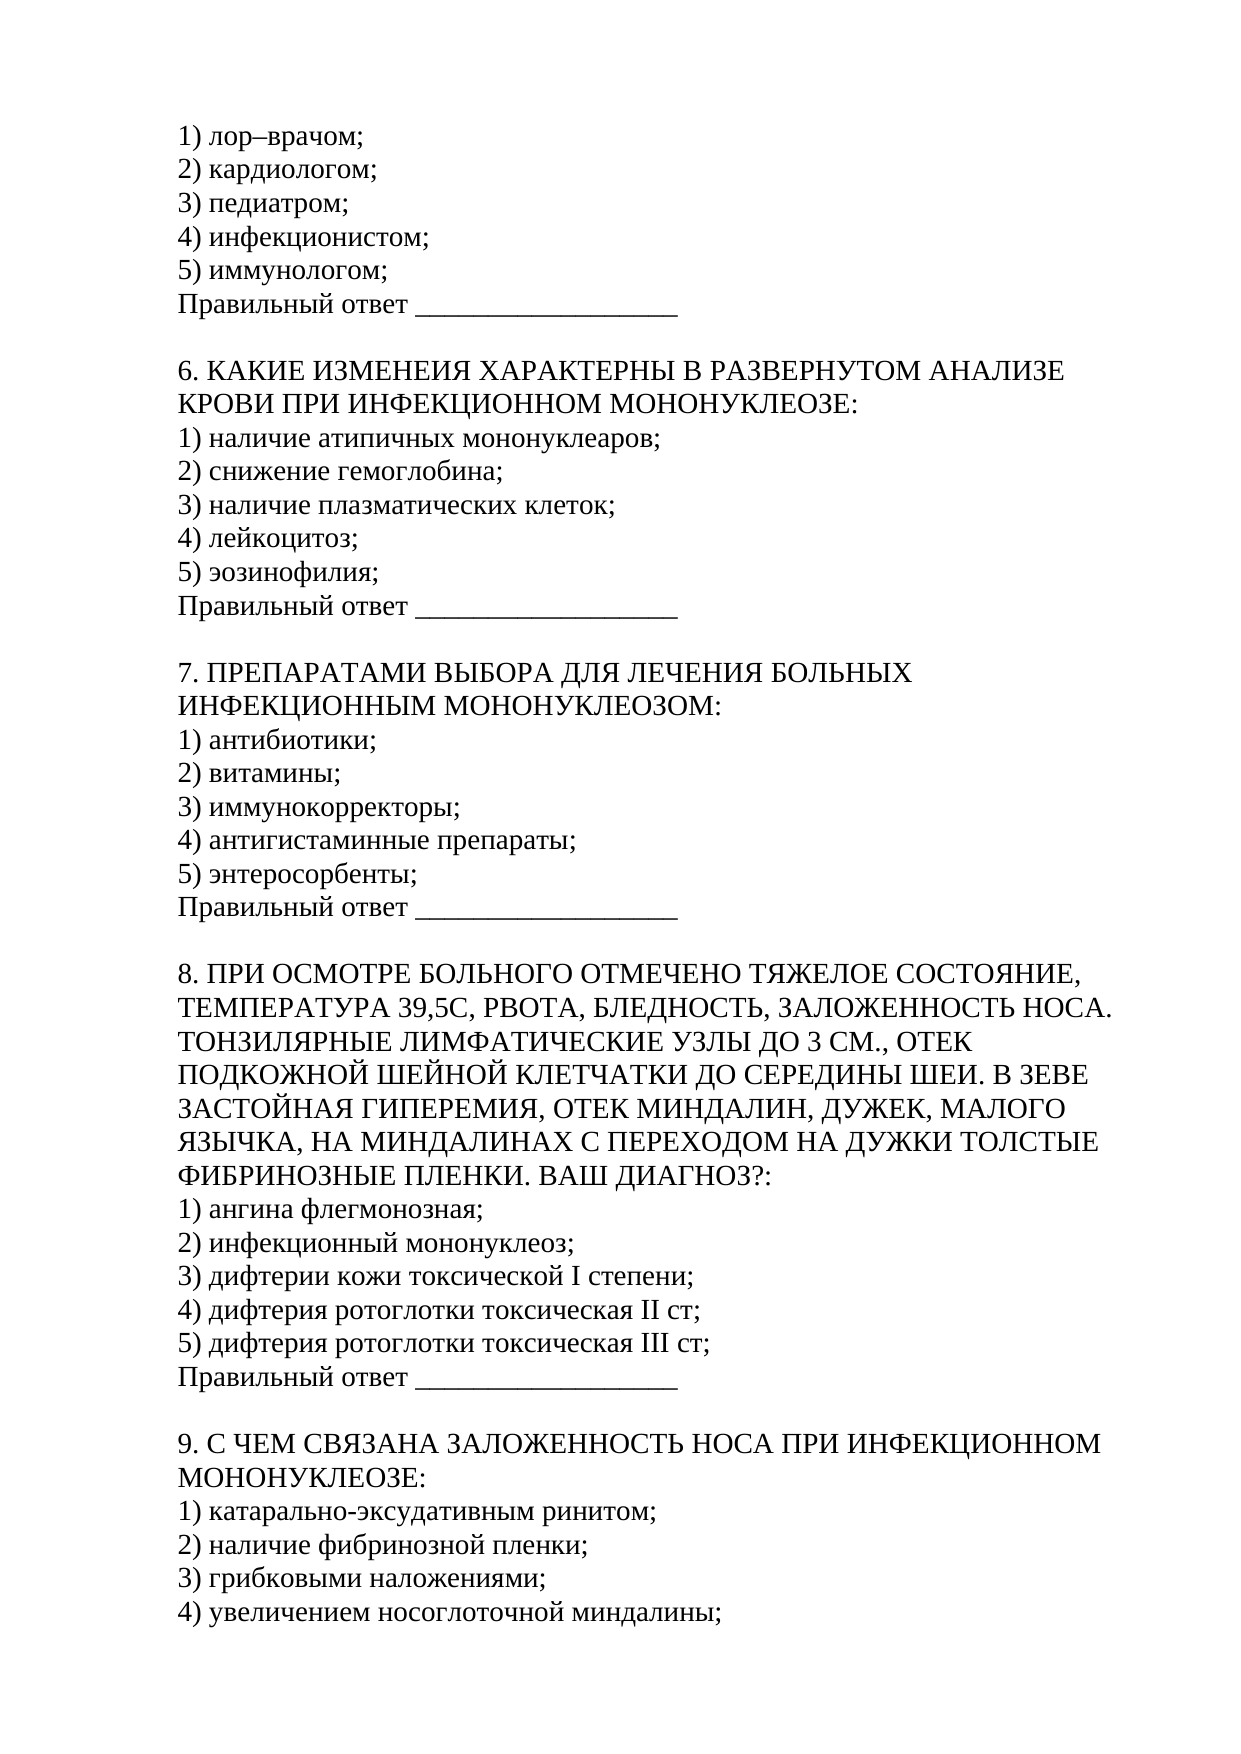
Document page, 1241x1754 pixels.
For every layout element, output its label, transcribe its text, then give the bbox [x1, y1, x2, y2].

text 3) грибковыми наложениями; [177, 1560, 1152, 1594]
text 2) наличие фибринозной пленки; [177, 1527, 1152, 1560]
text 3) наличие плазматических клеток; [177, 487, 1152, 521]
text 7. ПРЕПАРАТАМИ ВЫБОРА ДЛЯ ЛЕЧЕНИЯ БОЛЬНЫХ ИНФЕКЦИОННЫМ МОНОНУКЛЕОЗОМ: [177, 655, 1152, 722]
text 9. С ЧЕМ СВЯЗАНА ЗАЛОЖЕННОСТЬ НОСА ПРИ ИНФЕКЦИОННОМ МОНОНУКЛЕОЗЕ: [177, 1426, 1152, 1493]
text Правильный ответ __________________ [177, 1359, 1152, 1393]
text 6. КАКИЕ ИЗМЕНЕИЯ ХАРАКТЕРНЫ В РАЗВЕРНУТОМ АНАЛИЗЕ КРОВИ ПРИ ИНФЕКЦИОННОМ МОНОНУКЛЕОЗЕ: [177, 353, 1152, 420]
text 1) лор–врачом; [177, 118, 1152, 152]
text 3) педиатром; [177, 185, 1152, 219]
text 1) антибиотики; [177, 722, 1152, 755]
text 3) иммунокорректоры; [177, 789, 1152, 822]
text 4) лейкоцитоз; [177, 521, 1152, 554]
text Правильный ответ __________________ [177, 588, 1152, 621]
text 4) антигистаминные препараты; [177, 822, 1152, 856]
text 3) дифтерии кожи токсической I степени; [177, 1258, 1152, 1292]
text 1) ангина флегмонозная; [177, 1191, 1152, 1225]
text 2) витамины; [177, 755, 1152, 789]
text 2) снижение гемоглобина; [177, 453, 1152, 487]
text 5) эозинофилия; [177, 554, 1152, 588]
text 2) инфекционный мононуклеоз; [177, 1225, 1152, 1258]
text 4) увеличением носоглоточной миндалины; [177, 1594, 1152, 1627]
text 4) инфекционистом; [177, 219, 1152, 252]
text 1) катарально-эксудативным ринитом; [177, 1493, 1152, 1527]
text 5) иммунологом; [177, 252, 1152, 286]
text Правильный ответ __________________ [177, 889, 1152, 923]
text 2) кардиологом; [177, 152, 1152, 185]
text 8. ПРИ ОСМОТРЕ БОЛЬНОГО ОТМЕЧЕНО ТЯЖЕЛОЕ СОСТОЯНИЕ, ТЕМПЕРАТУРА 39,5С, РВОТА, БЛЕДНОСТЬ, ЗАЛОЖЕННОСТЬ НОСА. ТОНЗИЛЯРНЫЕ ЛИМФАТИЧЕСКИЕ УЗЛЫ ДО 3 СМ., ОТЕК ПОДКОЖНОЙ ШЕЙНОЙ КЛЕТЧАТКИ ДО СЕРЕДИНЫ ШЕИ. В ЗЕВЕ ЗАСТОЙНАЯ ГИПЕРЕМИЯ, ОТЕК МИНДАЛИН, ДУЖЕК, МАЛОГО ЯЗЫЧКА, НА МИНДАЛИНАХ С ПЕРЕХОДОМ НА ДУЖКИ ТОЛСТЫЕ ФИБРИНОЗНЫЕ ПЛЕНКИ. ВАШ ДИАГНОЗ?: [177, 957, 1152, 1191]
text 1) наличие атипичных мононуклеаров; [177, 420, 1152, 453]
text Правильный ответ __________________ [177, 286, 1152, 319]
text 4) дифтерия ротоглотки токсическая II ст; [177, 1292, 1152, 1326]
text 5) дифтерия ротоглотки токсическая III ст; [177, 1326, 1152, 1359]
text 5) энтеросорбенты; [177, 856, 1152, 889]
